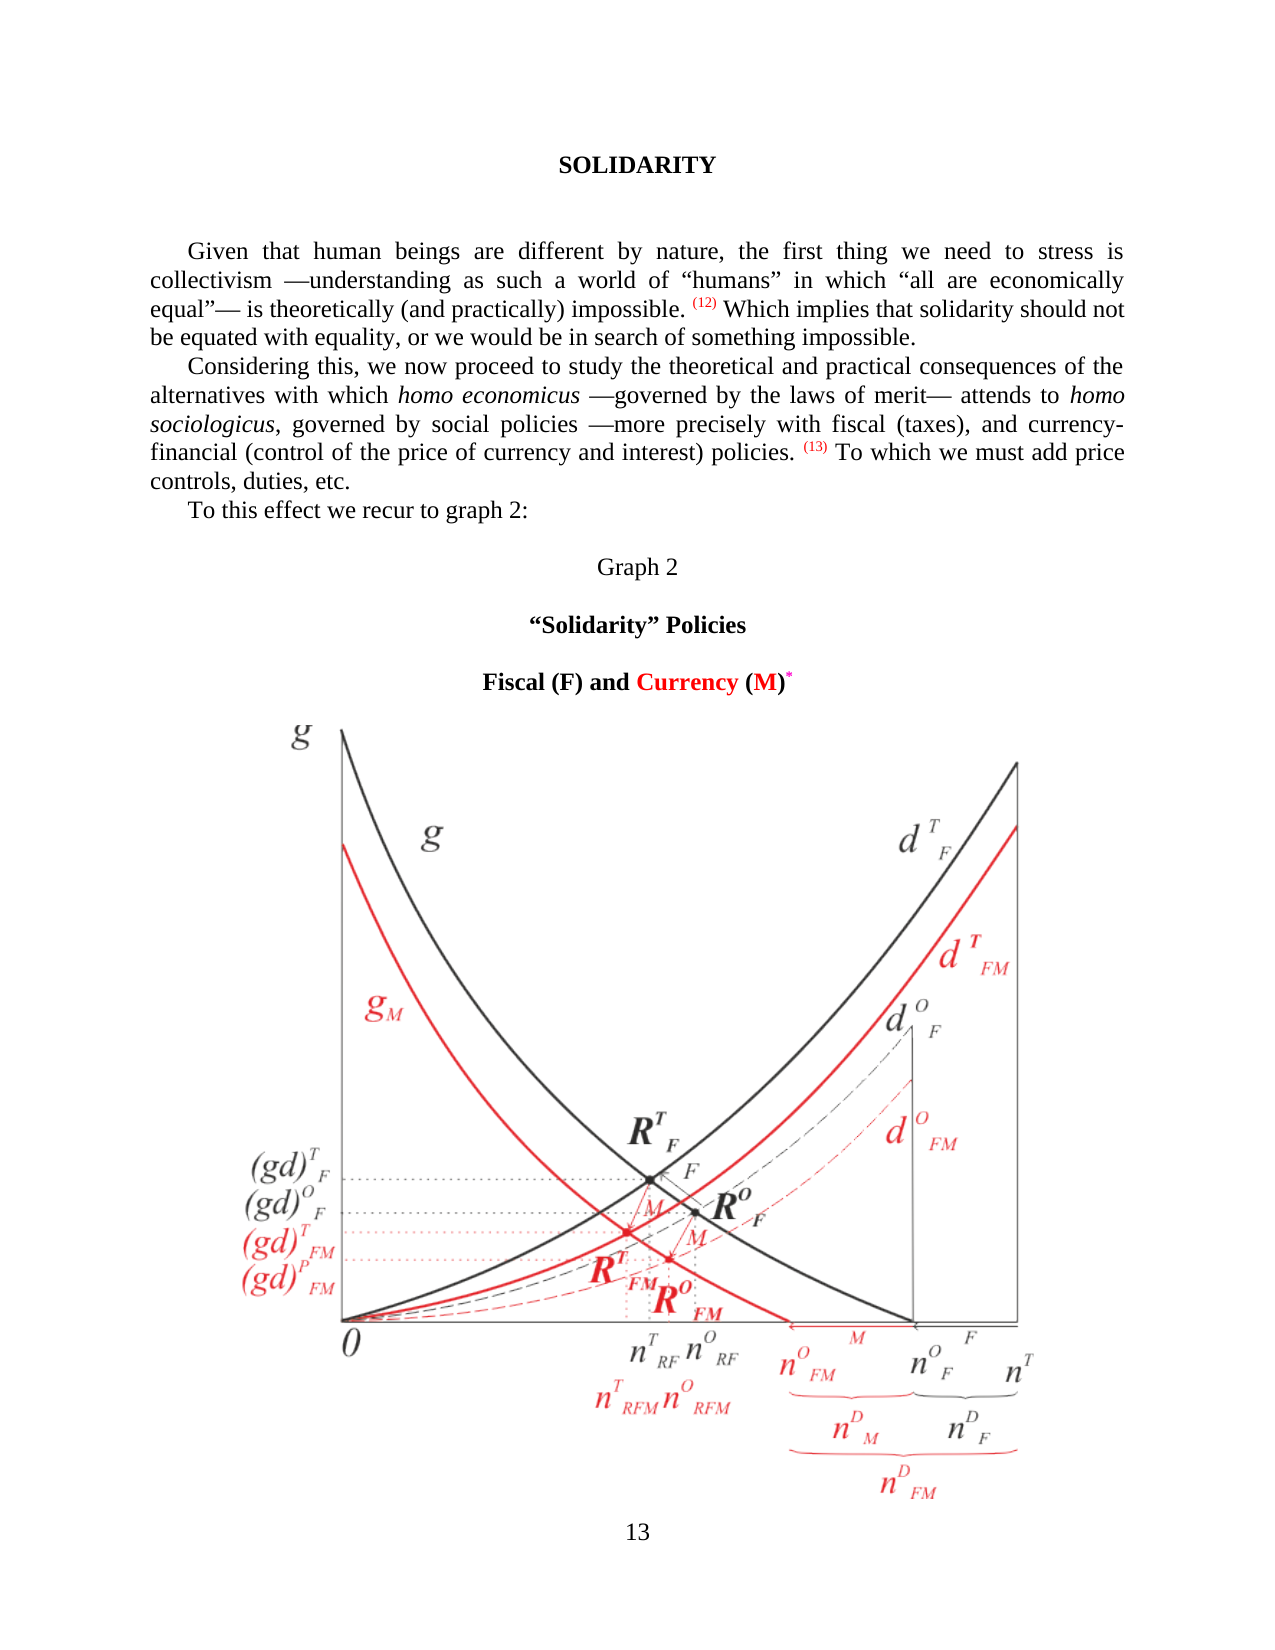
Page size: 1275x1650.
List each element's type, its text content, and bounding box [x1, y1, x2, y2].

text Given that human beings are different by nature, the first thing we need to stress is collectivism ―understanding as such a world of “humans” in which “all are economically equal”― is theoretically (and practically) impossible. (12) Which implies that solidarity should not be equated with equality, or we would be in search of something impossible. [150, 236, 1125, 351]
text Fiscal (F) and Currency (M)* [150, 667, 1125, 696]
text To this effect we recur to graph 2: [150, 495, 1125, 524]
picture [241, 725, 1034, 1499]
text Graph 2 [150, 552, 1125, 581]
text “Solidarity” Policies [150, 610, 1125, 639]
text Considering this, we now proceed to study the theoretical and practical consequences of the alternatives with which homo economicus ―governed by the laws of merit― attends to homo sociologicus, governed by social policies ―more precisely with fiscal (taxes), and currency-financial (control of the price of currency and interest) policies. (13) To which we must add price controls, duties, etc. [150, 351, 1125, 495]
text SOLIDARITY [150, 150, 1125, 179]
